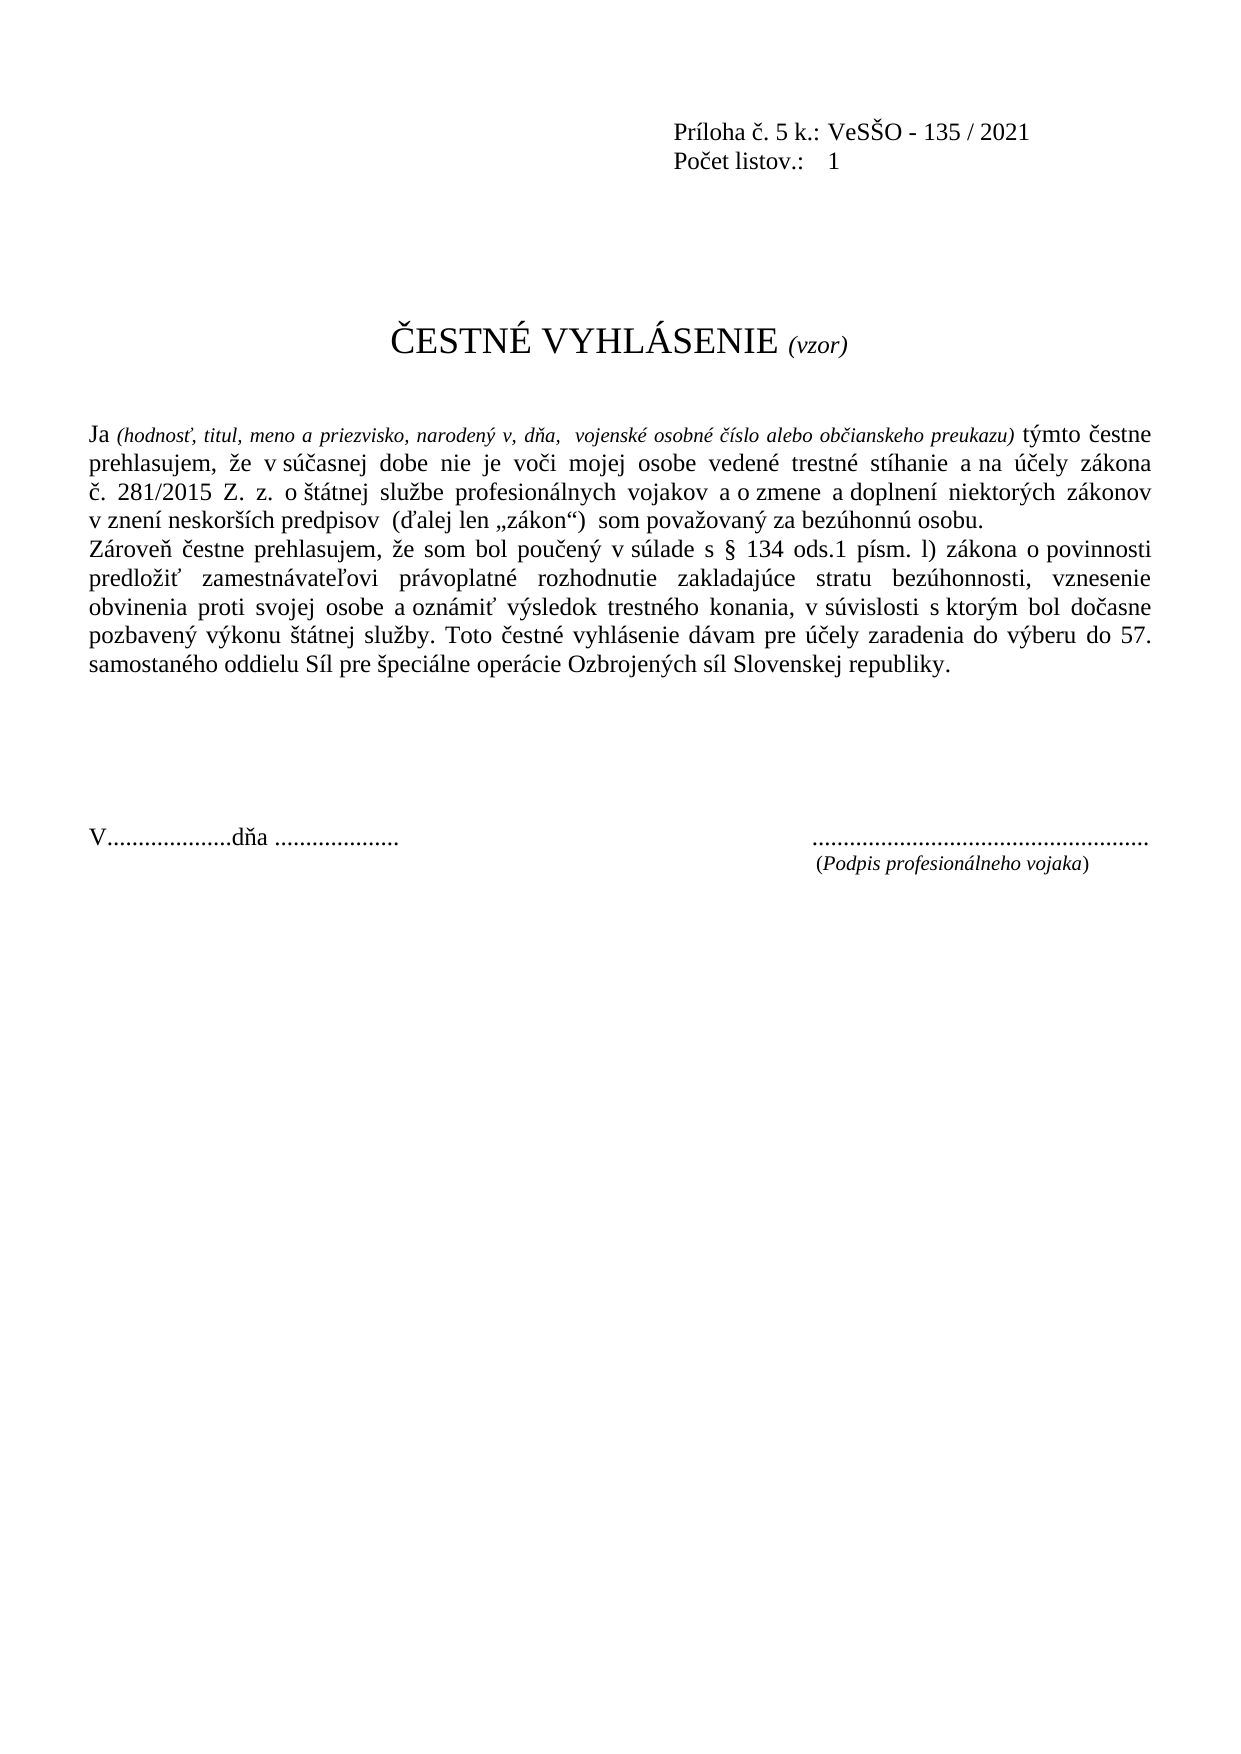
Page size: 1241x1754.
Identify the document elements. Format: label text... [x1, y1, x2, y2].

text Ja (hodnosť, titul, meno a priezvisko, narodený v, dňa, vojenské osobné číslo alebo občianskeho preukazu) týmto čestne prehlasujem, že v súčasnej dobe nie je voči mojej osobe vedené trestné stíhanie a na účely zákona č. 281/2015 Z. z. o štátnej službe profesionálnych vojakov a o zmene a doplnení niektorých zákonov v znení neskorších predpisov (ďalej len „zákon“) som považovaný za bezúhonnú osobu. [89, 419, 1152, 534]
text (Podpis profesionálneho vojaka) [753, 851, 1152, 874]
text Príloha č. 5 k.: VeSŠO - 135 / 2021 [673, 117, 1152, 146]
text Zároveň čestne prehlasujem, že som bol poučený v súlade s § 134 ods.1 písm. l) zákona o povinnosti predložiť zamestnávateľovi právoplatné rozhodnutie zakladajúce stratu bezúhonnosti, vznesenie obvinenia proti svojej osobe a oznámiť výsledok trestného konania, v súvislosti s ktorým bol dočasne pozbavený výkonu štátnej služby. Toto čestné vyhlásenie dávam pre účely zaradenia do výberu do 57. samostaného oddielu Síl pre špeciálne operácie Ozbrojených síl Slovenskej republiky. [89, 534, 1152, 678]
text V....................dňa .................... ...................................................... [89, 822, 1152, 851]
text ČESTNÉ VYHLÁSENIE (vzor) [89, 319, 1152, 362]
text Počet listov.: 1 [673, 146, 1152, 175]
